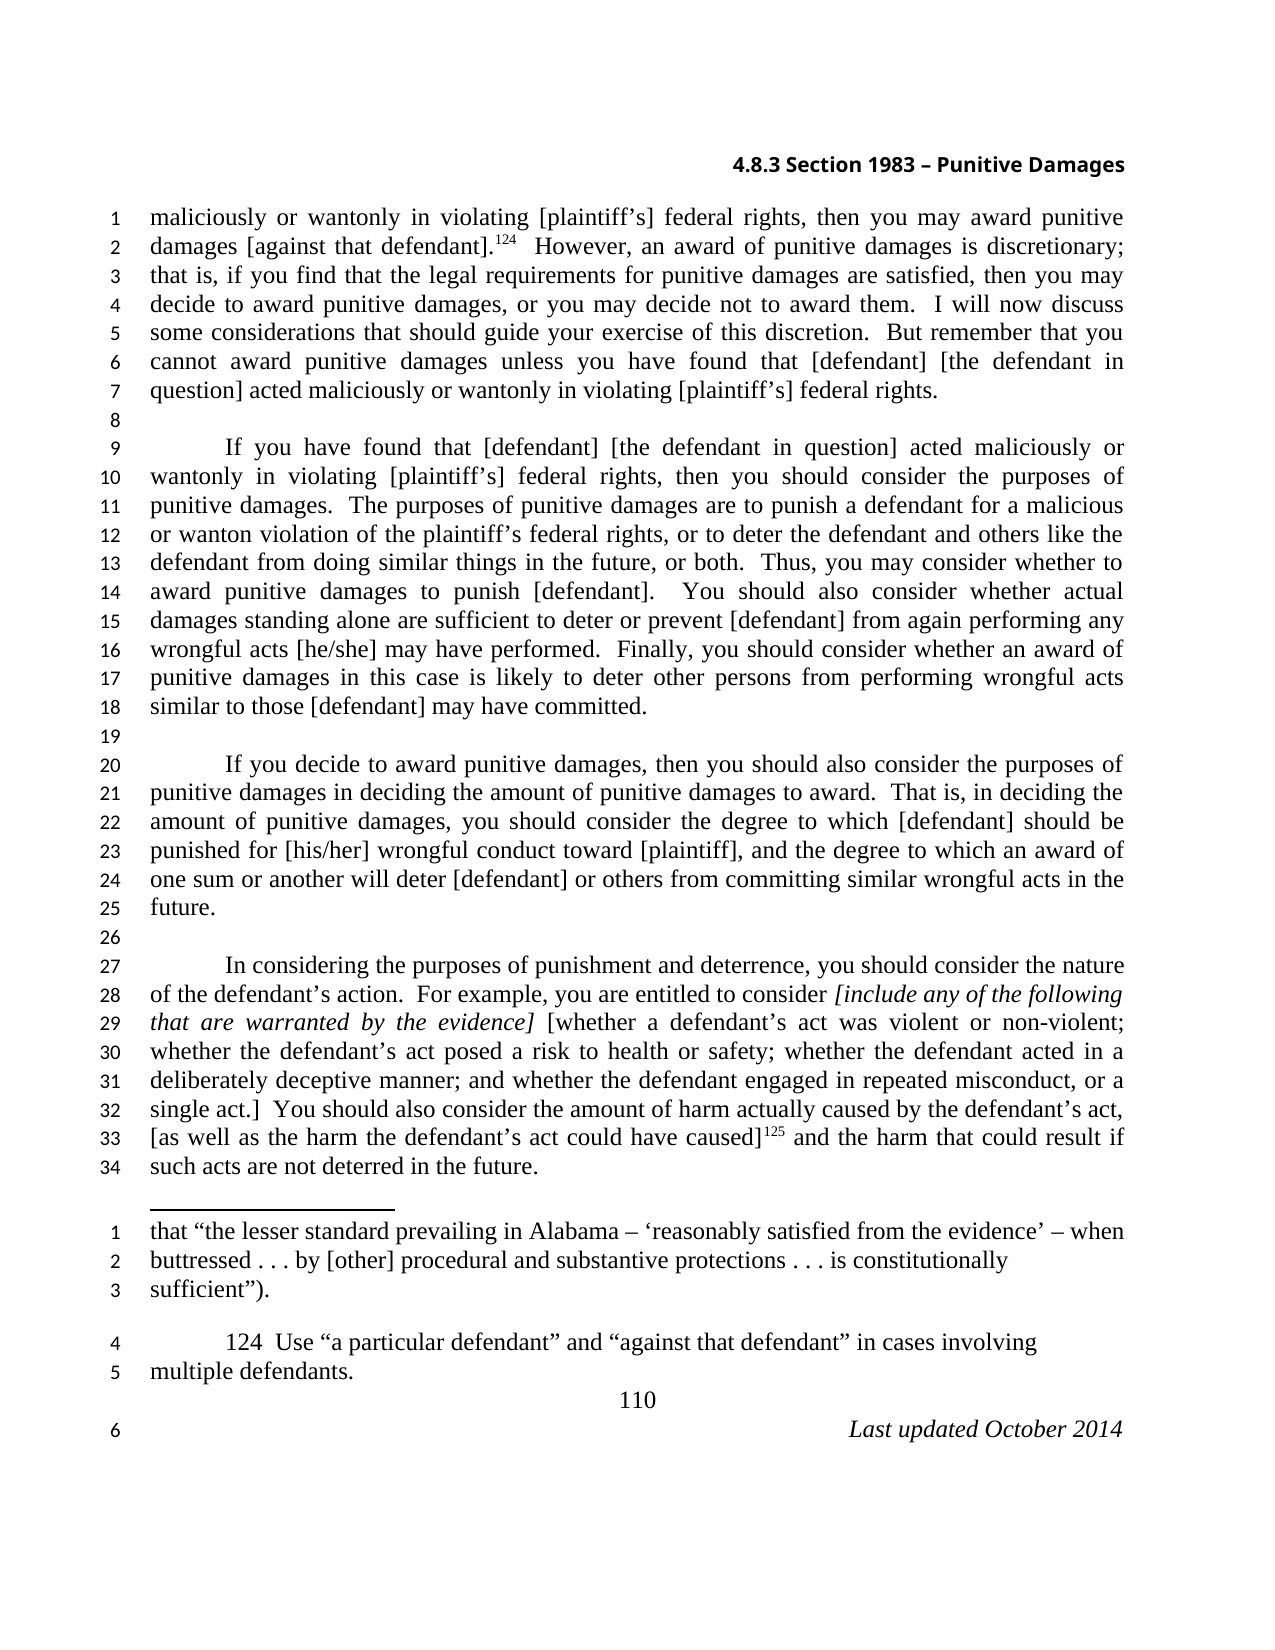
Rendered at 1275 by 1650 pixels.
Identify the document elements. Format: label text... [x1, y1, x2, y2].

text If you find that it is more likely than not that [defendant] [a particular defendant] acted maliciously or wantonly in violating [plaintiff’s] federal rights, then you may award punitive damages [against that defendant]. However, an award of punitive damages is discretionary; that is, if you find that the legal requirements for punitive damages are satisfied, then you may decide to award punitive damages, or you may decide not to award them. I will now discuss some considerations that should guide your exercise of this discretion. But remember that you cannot award punitive damages unless you have found that [defendant] [the defendant in question] acted maliciously or wantonly in violating [plaintiff’s] federal rights. [150, 202, 1125, 404]
text If you decide to award punitive damages, then you should also consider the purposes of punitive damages in deciding the amount of punitive damages to award. That is, in deciding the amount of punitive damages, you should consider the degree to which [defendant] should be punished for [his/her] wrongful conduct toward [plaintiff], and the degree to which an award of one sum or another will deter [defendant] or others from committing similar wrongful acts in the future. [150, 749, 1125, 921]
text If you have found that [defendant] [the defendant in question] acted maliciously or wantonly in violating [plaintiff’s] federal rights, then you should consider the purposes of punitive damages. The purposes of punitive damages are to punish a defendant for a malicious or wanton violation of the plaintiff’s federal rights, or to deter the defendant and others like the defendant from doing similar things in the future, or both. Thus, you may consider whether to award punitive damages to punish [defendant]. You should also consider whether actual damages standing alone are sufficient to deter or prevent [defendant] from again performing any wrongful acts [he/she] may have performed. Finally, you should consider whether an award of punitive damages in this case is likely to deter other persons from performing wrongful acts similar to those [defendant] may have committed. [150, 432, 1125, 720]
text In considering the purposes of punishment and deterrence, you should consider the nature of the defendant’s action. For example, you are entitled to consider [include any of the following that are warranted by the evidence] [whether a defendant’s act was violent or non-violent; whether the defendant’s act posed a risk to health or safety; whether the defendant acted in a deliberately deceptive manner; and whether the defendant engaged in repeated misconduct, or a single act.] You should also consider the amount of harm actually caused by the defendant’s act, [as well as the harm the defendant’s act could have caused] and the harm that could result if such acts are not deterred in the future. [150, 950, 1125, 1180]
